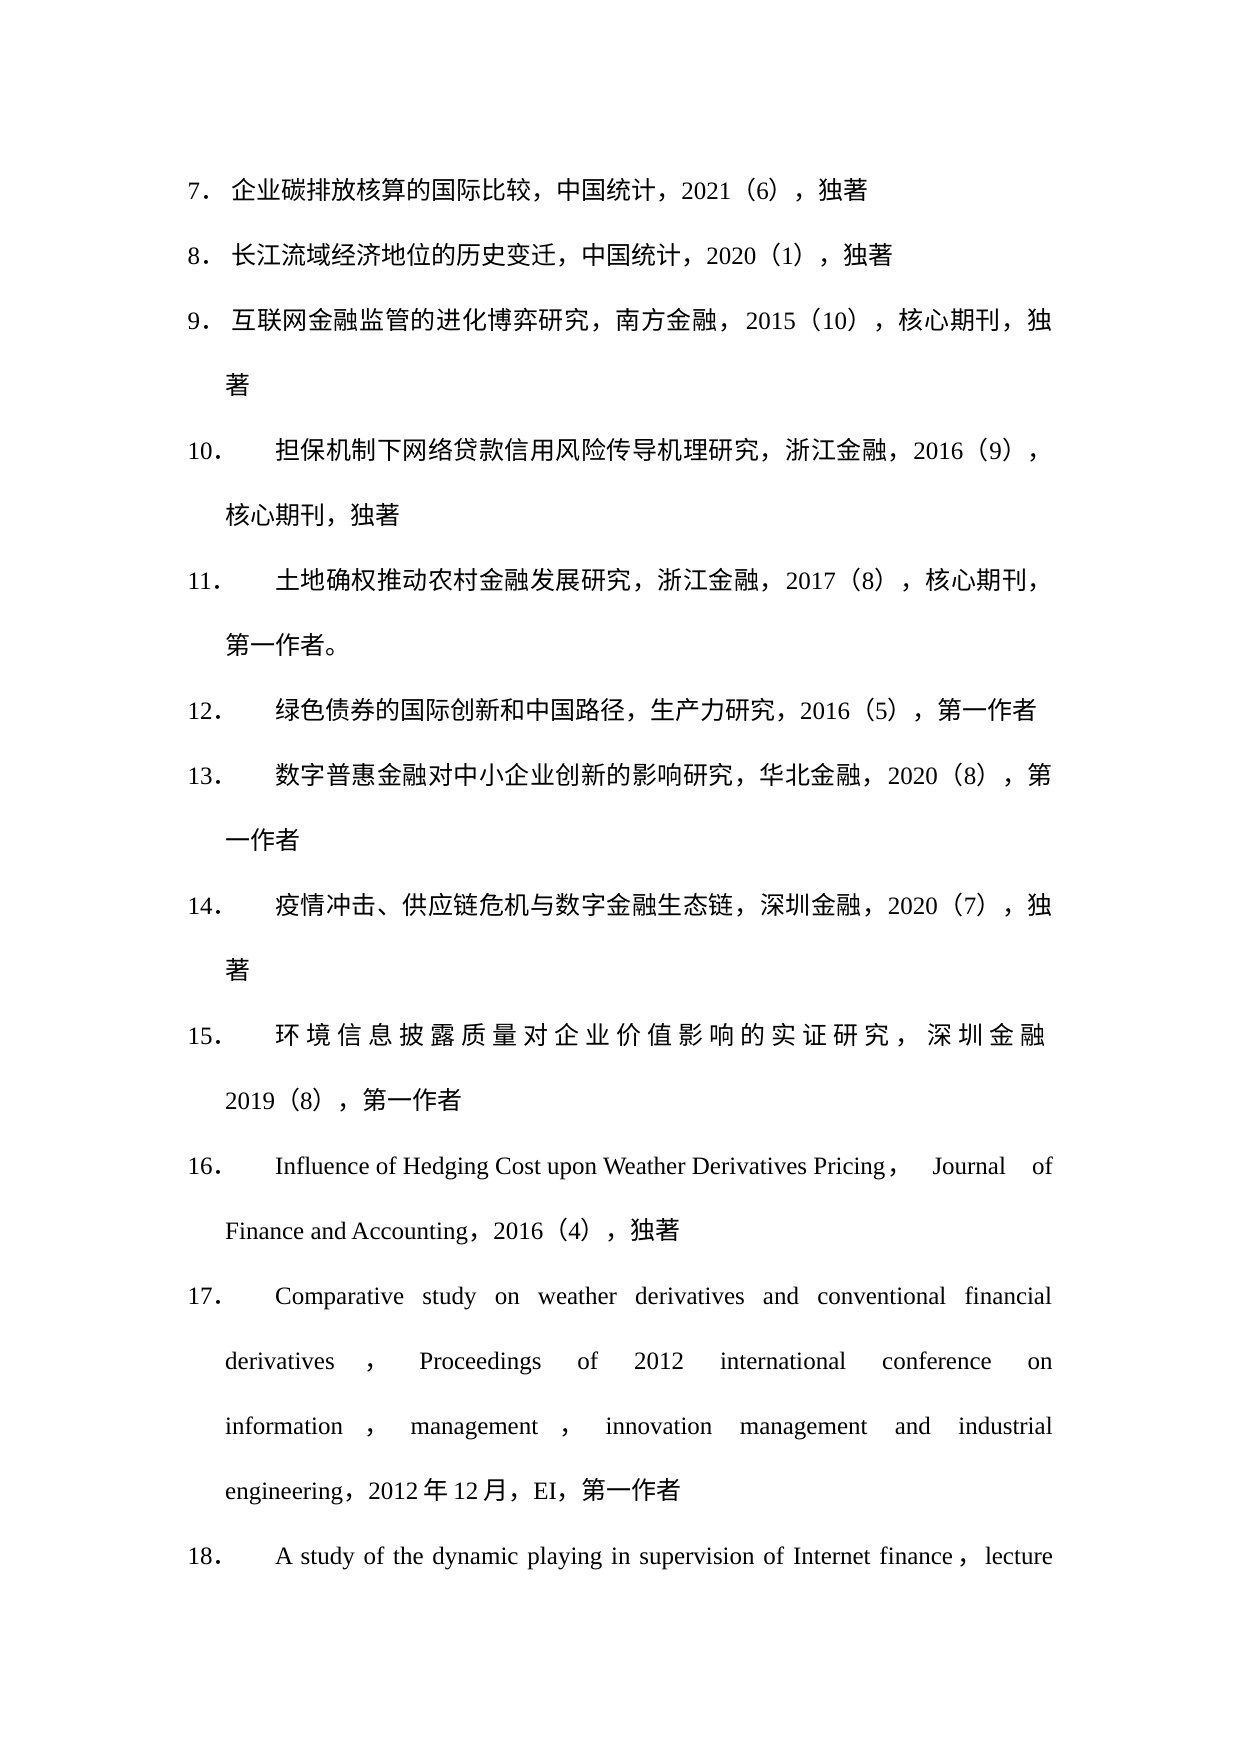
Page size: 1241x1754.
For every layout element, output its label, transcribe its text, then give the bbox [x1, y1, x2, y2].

list 长江流域经济地位的历史变迁，中国统计，2020（1），独著 [187, 221, 1053, 286]
list 数字普惠金融对中小企业创新的影响研究，华北金融，2020（8），第一作者 [187, 741, 1053, 871]
list 绿色债券的国际创新和中国路径，生产力研究，2016（5），第一作者 [187, 676, 1053, 741]
list 环境信息披露质量对企业价值影响的实证研究，深圳金融，2019（8），第一作者 [187, 1001, 1053, 1131]
list 互联网金融监管的进化博弈研究，南方金融，2015（10），核心期刊，独著 [187, 286, 1053, 416]
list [187, 1521, 1053, 1586]
list 担保机制下网络贷款信用风险传导机理研究，浙江金融，2016（9），核心期刊，独著 [187, 416, 1053, 546]
list Comparative study on weather derivatives and conventional financial derivatives，Proceedings of 2012 international conference on information，management，innovation management and industrial engineering，2012年12月，EI，第一作者 [187, 1261, 1053, 1521]
list Influence of Hedging Cost upon Weather Derivatives Pricing ，Journal of Finance and Accounting，2016（4），独著 [187, 1131, 1053, 1261]
list 土地确权推动农村金融发展研究，浙江金融，2017（8），核心期刊，第一作者。 [187, 546, 1053, 676]
list 企业碳排放核算的国际比较，中国统计，2021（6），独著 [187, 156, 1053, 221]
list 疫情冲击、供应链危机与数字金融生态链，深圳金融，2020（7），独著 [187, 871, 1053, 1001]
